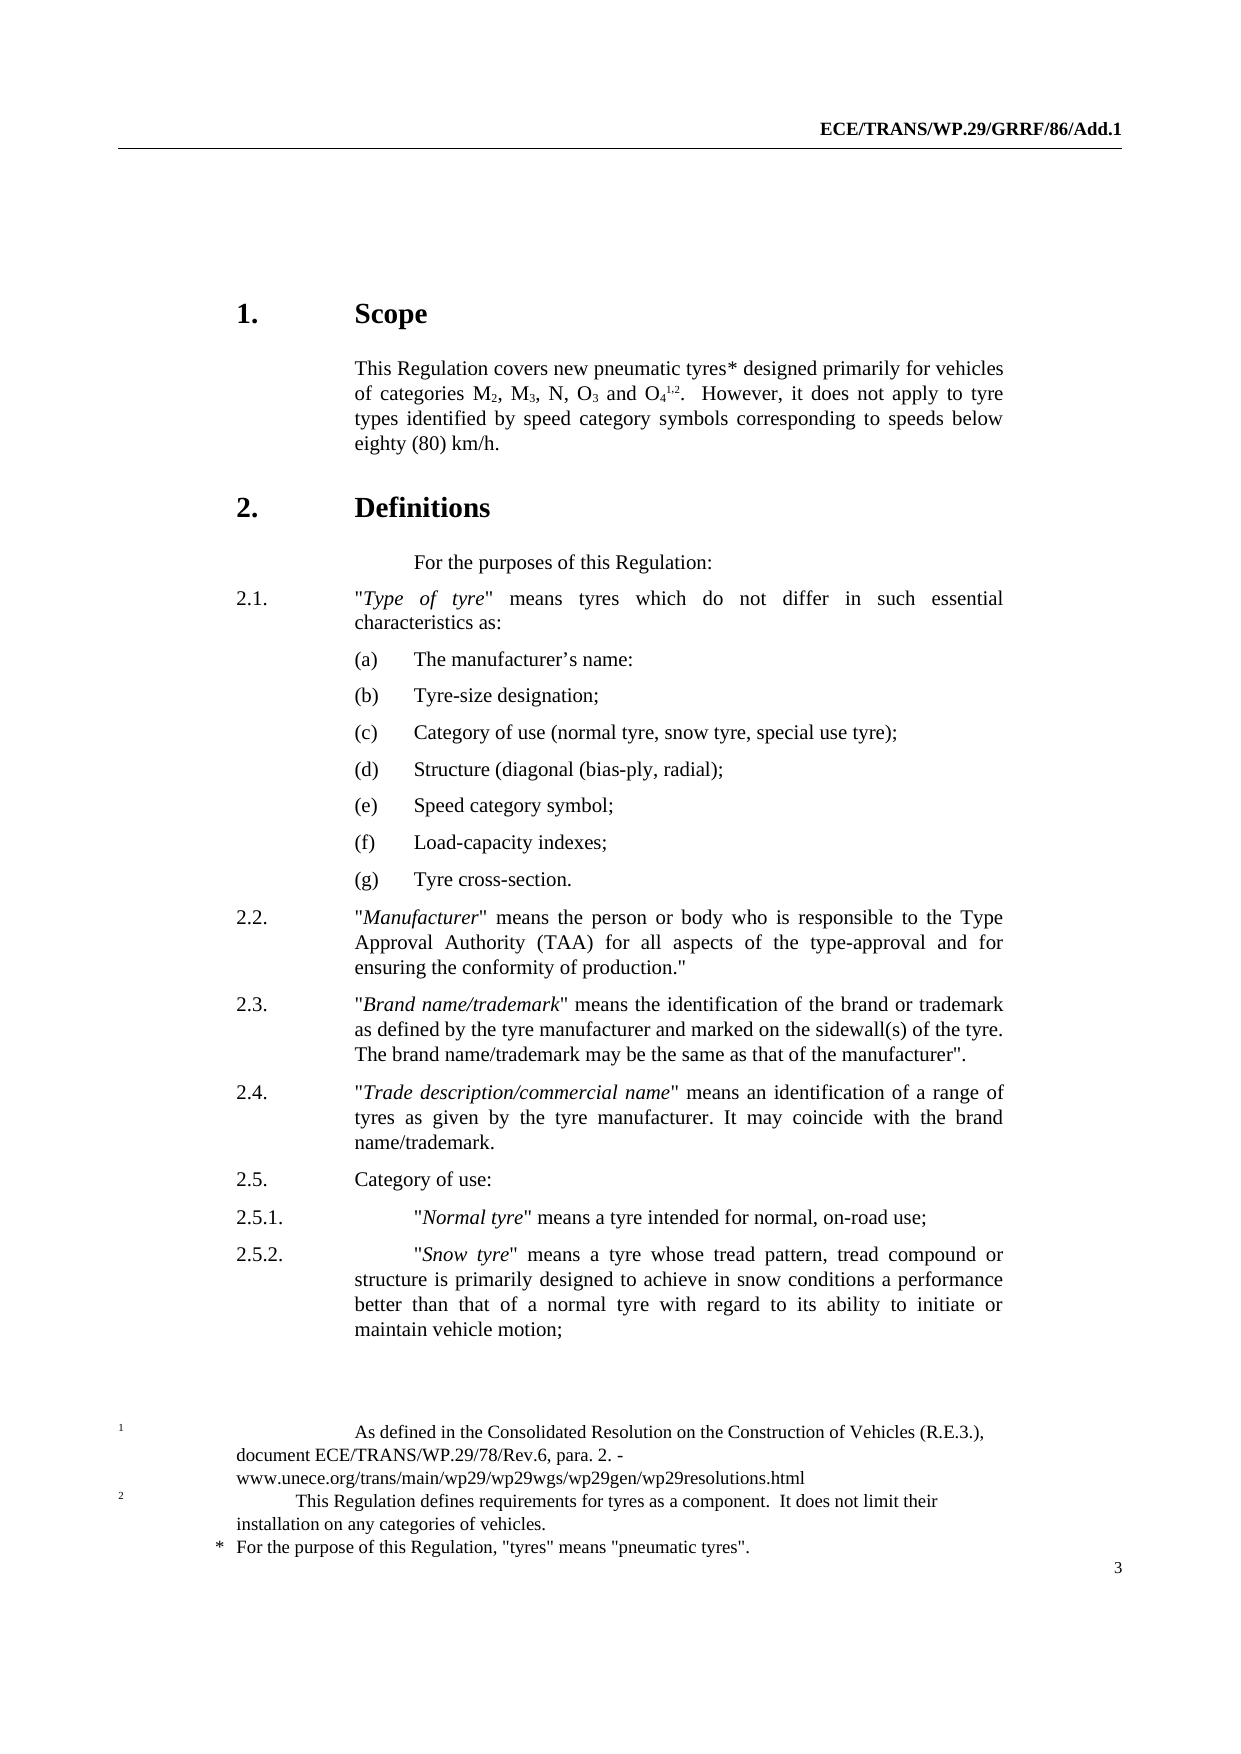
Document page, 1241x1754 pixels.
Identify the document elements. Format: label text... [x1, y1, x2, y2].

text (f) Load-capacity indexes; [354, 830, 1004, 854]
text (c) Category of use (normal tyre, snow tyre, special use tyre); [354, 720, 1004, 744]
text 2.5.2. "Snow tyre" means a tyre whose tread pattern, tread compound or structure is primarily designed to achieve in snow conditions a performance better than that of a normal tyre with regard to its ability to initiate or maintain vehicle motion; [236, 1241, 1004, 1341]
text 1. Scope [236, 299, 1004, 330]
text (d) Structure (diagonal (bias-ply, radial); [354, 757, 1004, 781]
text 2.5. Category of use: [236, 1166, 1004, 1191]
text 2.4. "Trade description/commercial name" means an identification of a range of tyres as given by the tyre manufacturer. It may coincide with the brand name/trademark. [236, 1079, 1004, 1154]
text (a) The manufacturer’s name: [354, 647, 1004, 671]
text This Regulation covers new pneumatic tyres* designed primarily for vehicles of categories M2, M3, N, O3 and O4,. However, it does not apply to tyre types identified by speed category symbols corresponding to speeds below eighty (80) km/h. [354, 355, 1004, 455]
text (b) Tyre-size designation; [354, 683, 1004, 707]
text (e) Speed category symbol; [354, 793, 1004, 817]
text For the purposes of this Regulation: [236, 549, 1004, 574]
text (g) Tyre cross-section. [354, 866, 1004, 891]
text 2. Definitions [118, 492, 1004, 524]
text 2.1. "Type of tyre" means tyres which do not differ in such essential characteristics as: [236, 586, 1004, 634]
text 2.2. "Manufacturer" means the person or body who is responsible to the Type Approval Authority (TAA) for all aspects of the type-approval and for ensuring the conformity of production." [236, 904, 1004, 979]
text 2.5.1. "Normal tyre" means a tyre intended for normal, on-road use; [236, 1204, 1004, 1229]
text 2.3. "Brand name/trademark" means the identification of the brand or trademark as defined by the tyre manufacturer and marked on the sidewall(s) of the tyre. The brand name/trademark may be the same as that of the manufacturer". [236, 991, 1004, 1066]
